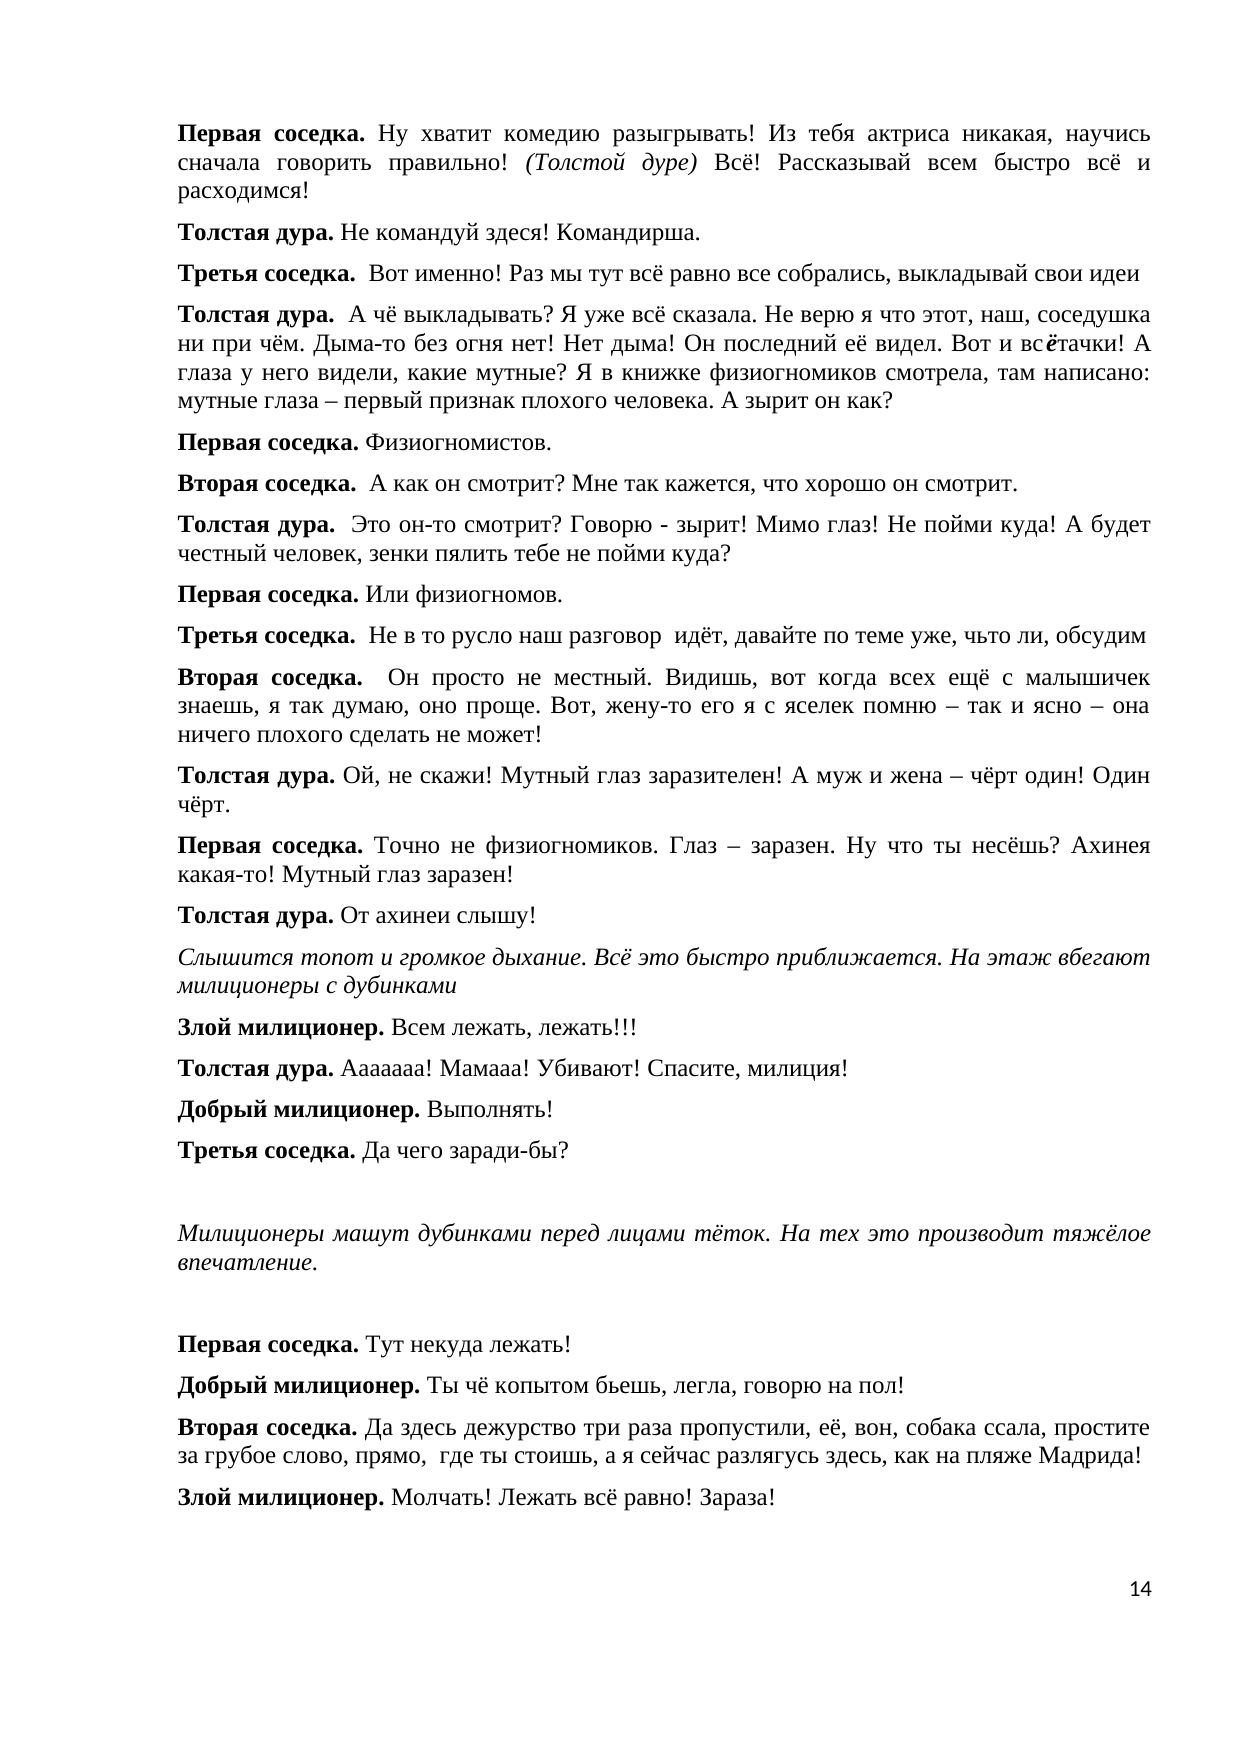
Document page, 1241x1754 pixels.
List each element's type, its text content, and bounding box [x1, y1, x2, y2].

text Милиционеры машут дубинками перед лицами тёток. На тех это производит тяжёлое впечатление. [177, 1218, 1152, 1276]
text Добрый милиционер. Ты чё копытом бьешь, легла, говорю на пол! [177, 1371, 1152, 1399]
text Первая соседка. Точно не физиогномиков. Глаз – заразен. Ну что ты несёшь? Ахинея какая-то! Мутный глаз заразен! [177, 831, 1152, 888]
text Слышится топот и громкое дыхание. Всё это быстро приближается. На этаж вбегают милиционеры с дубинками [177, 942, 1152, 999]
text Толстая дура. Не командуй здеся! Командирша. [177, 217, 1152, 246]
text Толстая дура. Это он-то смотрит? Говорю - зырит! Мимо глаз! Не пойми куда! А будет честный человек, зенки пялить тебе не пойми куда? [177, 509, 1152, 567]
text Третья соседка. Не в то русло наш разговор идёт, давайте по теме уже, чьто ли, обсудим [177, 621, 1152, 649]
text Первая соседка. Ну хватит комедию разыгрывать! Из тебя актриса никакая, научись сначала говорить правильно! (Толстой дуре) Всё! Рассказывай всем быстро всё и расходимся! [177, 118, 1152, 204]
text Толстая дура. Ой, не скажи! Мутный глаз заразителен! А муж и жена – чёрт один! Один чёрт. [177, 761, 1152, 818]
text Толстая дура. Ааааааа! Мамааа! Убивают! Спасите, милиция! [177, 1053, 1152, 1082]
text Вторая соседка. Да здесь дежурство три раза пропустили, её, вон, собака ссала, простите за грубое слово, прямо, где ты стоишь, а я сейчас разлягусь здесь, как на пляже Мадрида! [177, 1412, 1152, 1469]
text Первая соседка. Или физиогномов. [177, 579, 1152, 608]
text Толстая дура. От ахинеи слышу! [177, 901, 1152, 929]
text Злой милиционер. Молчать! Лежать всё равно! Зараза! [177, 1482, 1152, 1511]
text Вторая соседка. Он просто не местный. Видишь, вот когда всех ещё с малышичек знаешь, я так думаю, оно проще. Вот, жену-то его я с яселек помню – так и ясно – она ничего плохого сделать не может! [177, 662, 1152, 748]
text Злой милиционер. Всем лежать, лежать!!! [177, 1012, 1152, 1041]
text Первая соседка. Физиогномистов. [177, 427, 1152, 456]
text Толстая дура. А чё выкладывать? Я уже всё сказала. Не верю я что этот, наш, соседушка ни при чём. Дыма-то без огня нет! Нет дыма! Он последний её видел. Вот и всётачки! А глаза у него видели, какие мутные? Я в книжке физиогномиков смотрела, там написано: мутные глаза – первый признак плохого человека. А зырит он как? [177, 299, 1152, 414]
text Третья соседка. Вот именно! Раз мы тут всё равно все собрались, выкладывай свои идеи [177, 258, 1152, 287]
text Третья соседка. Да чего заради-бы? [177, 1136, 1152, 1164]
text Первая соседка. Тут некуда лежать! [177, 1329, 1152, 1358]
text Вторая соседка. А как он смотрит? Мне так кажется, что хорошо он смотрит. [177, 468, 1152, 497]
text Добрый милиционер. Выполнять! [177, 1094, 1152, 1123]
